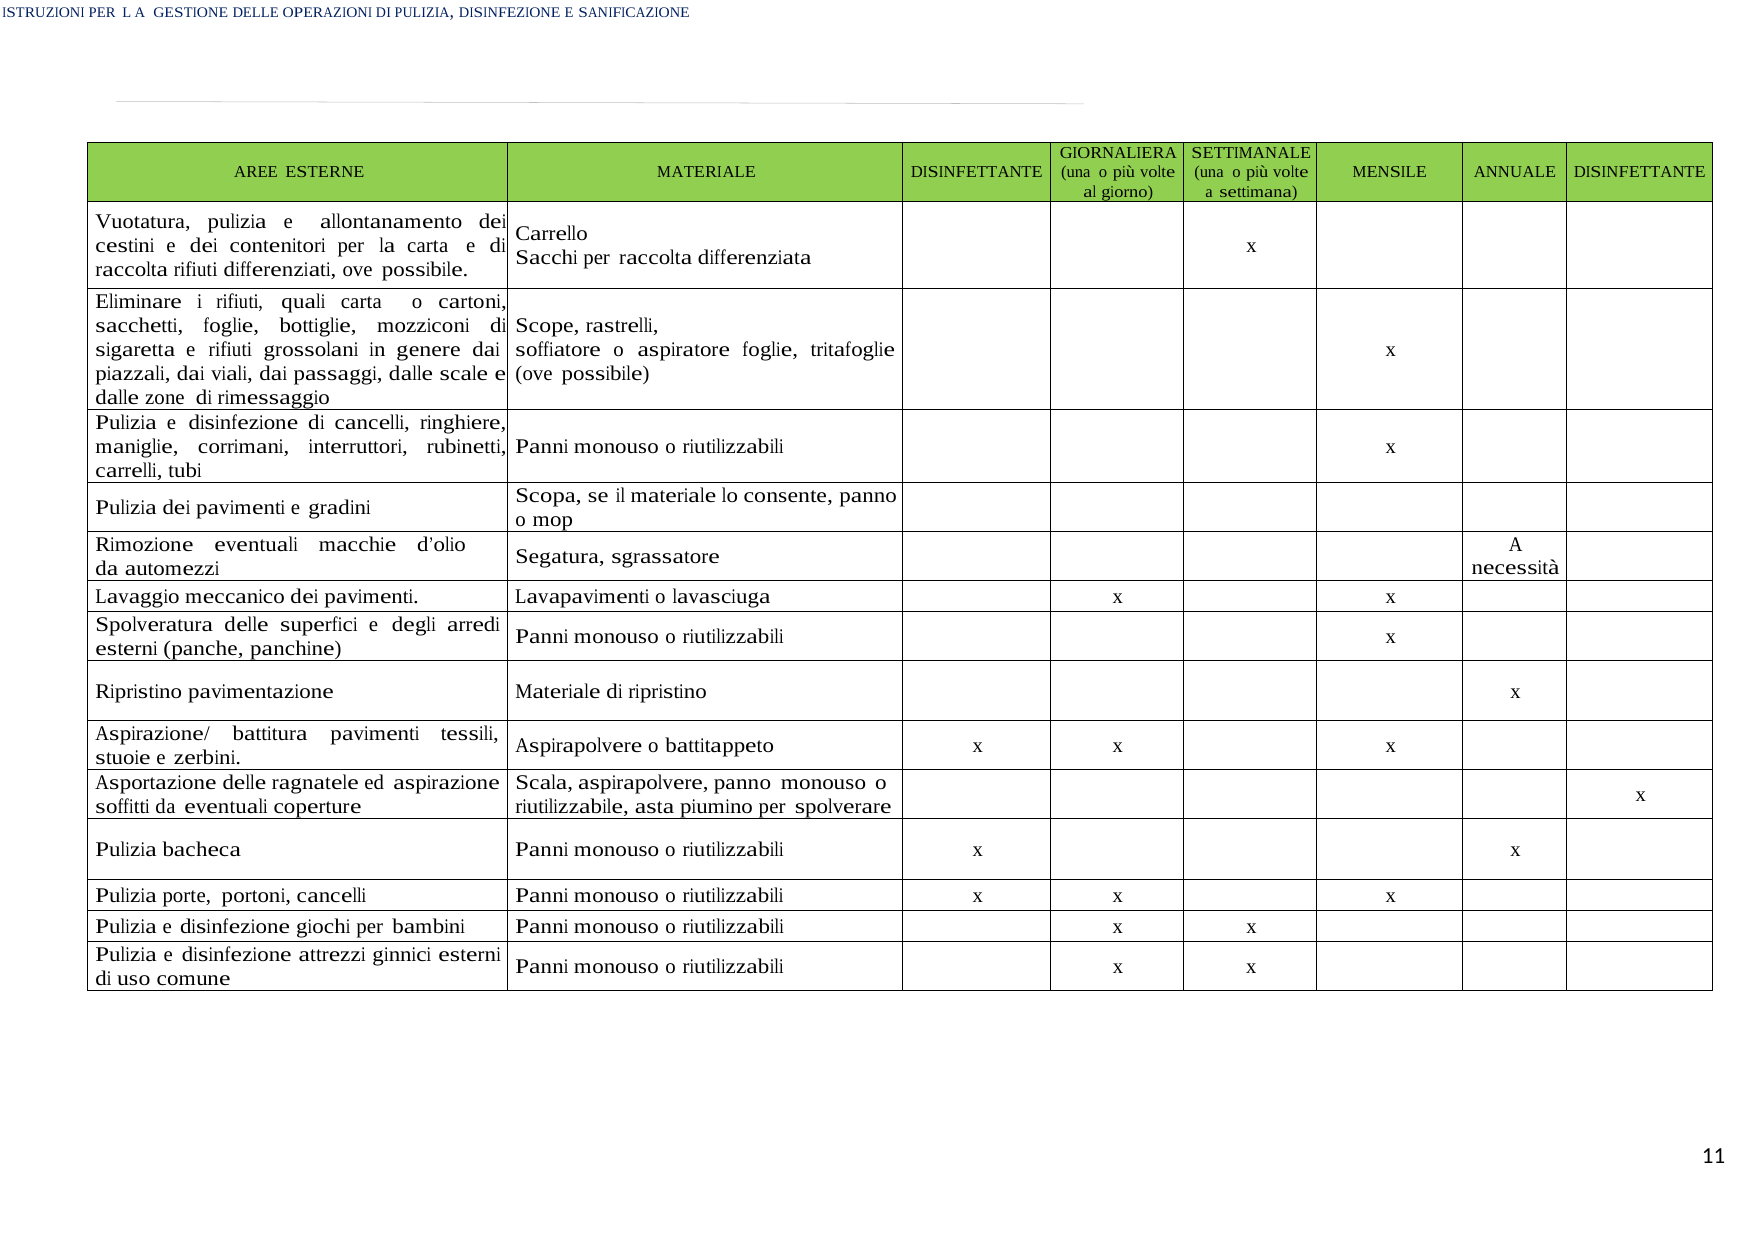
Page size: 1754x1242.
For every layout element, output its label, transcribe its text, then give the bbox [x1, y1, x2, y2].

table_cell Pulizia dei pavimenti e gradini [88, 483, 507, 531]
table_cell [1463, 880, 1566, 910]
table_cell [1463, 410, 1566, 482]
table_cell [1051, 532, 1183, 579]
table_cell Panni monouso o riutilizzabili [508, 819, 902, 879]
table_cell [1463, 581, 1566, 611]
table_cell [1184, 880, 1316, 910]
table_cell [1184, 819, 1316, 879]
table_cell [1184, 770, 1316, 818]
table_cell [1567, 721, 1712, 769]
table_cell x [903, 721, 1050, 769]
table_cell [1051, 410, 1183, 482]
table_cell [903, 770, 1050, 818]
table_cell x [1184, 202, 1316, 288]
table_cell Scala, aspirapolvere, panno monouso o riutilizzabile, asta piumino per spolverare [508, 770, 902, 818]
table_cell A necessità [1463, 532, 1566, 579]
table_cell Pulizia e disinfezione attrezzi ginnici esterni di uso comune [88, 942, 507, 990]
table_cell Panni monouso o riutilizzabili [508, 410, 902, 482]
table_cell [1567, 942, 1712, 990]
table_cell [1184, 721, 1316, 769]
table_cell x [1463, 819, 1566, 879]
table_cell x [1317, 289, 1462, 409]
table_cell [1567, 911, 1712, 941]
table_cell Pulizia bacheca [88, 819, 507, 879]
table_cell [1051, 770, 1183, 818]
table_cell x [1051, 721, 1183, 769]
table_cell [1317, 202, 1462, 288]
table_header MENSILE [1317, 143, 1462, 201]
table_cell x [1051, 581, 1183, 611]
table_cell x [1184, 942, 1316, 990]
table_cell [903, 612, 1050, 659]
table_cell [903, 410, 1050, 482]
table_cell [1184, 410, 1316, 482]
table_cell Carrello Sacchi per raccolta differenziata [508, 202, 902, 288]
table_cell [1567, 819, 1712, 879]
table_cell Eliminare i rifiuti, quali carta o cartoni, sacchetti, foglie, bottiglie, mozziconi di sigaretta e rifiuti grossolani in genere dai piazzali, dai viali, dai passaggi, dalle scale e dalle zone di rimessaggio [88, 289, 507, 409]
table_cell [1184, 532, 1316, 579]
table_cell x [1317, 880, 1462, 910]
table_cell [1184, 661, 1316, 720]
table_cell [903, 483, 1050, 531]
table_cell Aspirazione/ battitura pavimenti tessili, stuoie e zerbini. [88, 721, 507, 769]
table_cell [1051, 483, 1183, 531]
table_cell [903, 532, 1050, 579]
table_header MATERIALE [508, 143, 902, 201]
table_cell x [903, 880, 1050, 910]
table_cell Ripristino pavimentazione [88, 661, 507, 720]
table_cell Segatura, sgrassatore [508, 532, 902, 579]
table_cell [1317, 532, 1462, 579]
table_cell [1317, 942, 1462, 990]
table_cell [1463, 289, 1566, 409]
table_cell [1567, 410, 1712, 482]
table_cell [1317, 770, 1462, 818]
table_cell [1317, 483, 1462, 531]
table_cell [1463, 911, 1566, 941]
table_cell x [1317, 410, 1462, 482]
table_cell Pulizia e disinfezione di cancelli, ringhiere, maniglie, corrimani, interruttori, rubinetti, carrelli, tubi [88, 410, 507, 482]
table_cell [1463, 721, 1566, 769]
table_cell [903, 911, 1050, 941]
table_cell [903, 289, 1050, 409]
table_cell [1184, 289, 1316, 409]
table_cell Pulizia porte, portoni, cancelli [88, 880, 507, 910]
table_cell [1184, 612, 1316, 659]
table_cell [1567, 202, 1712, 288]
table_cell Panni monouso o riutilizzabili [508, 880, 902, 910]
table_cell [1051, 661, 1183, 720]
table_cell Lavapavimenti o lavasciuga [508, 581, 902, 611]
table_cell [1317, 911, 1462, 941]
table_header DISINFETTANTE [1567, 143, 1712, 201]
table_header SETTIMANALE (una o più volte a settimana) [1184, 143, 1316, 201]
table_cell Materiale di ripristino [508, 661, 902, 720]
table_cell Scope, rastrelli, soffiatore o aspiratore foglie, tritafoglie (ove possibile) [508, 289, 902, 409]
table_cell [1051, 819, 1183, 879]
table_cell Panni monouso o riutilizzabili [508, 612, 902, 659]
table_cell x [1051, 911, 1183, 941]
table_cell Asportazione delle ragnatele ed aspirazione soffitti da eventuali coperture [88, 770, 507, 818]
table_cell Lavaggio meccanico dei pavimenti. [88, 581, 507, 611]
table_header AREE ESTERNE [88, 143, 507, 201]
table_cell x [1317, 612, 1462, 659]
table_cell x [1463, 661, 1566, 720]
table_cell [903, 942, 1050, 990]
table_cell [903, 202, 1050, 288]
table_cell Vuotatura, pulizia e allontanamento dei cestini e dei contenitori per la carta e di raccolta rifiuti differenziati, ove possibile. [88, 202, 507, 288]
table_cell [1317, 661, 1462, 720]
table_cell x [903, 819, 1050, 879]
table_cell Rimozione eventuali macchie d’olio da automezzi [88, 532, 507, 579]
table_cell x [1317, 581, 1462, 611]
table_cell [1567, 483, 1712, 531]
table_cell [1184, 483, 1316, 531]
table_header DISINFETTANTE [903, 143, 1050, 201]
table_cell [1463, 612, 1566, 659]
table_cell x [1317, 721, 1462, 769]
table_cell Aspirapolvere o battitappeto [508, 721, 902, 769]
table_cell [903, 581, 1050, 611]
table_cell [1463, 483, 1566, 531]
table_cell [1317, 819, 1462, 879]
table_cell x [1184, 911, 1316, 941]
table_cell Panni monouso o riutilizzabili [508, 942, 902, 990]
table_cell x [1051, 880, 1183, 910]
table_cell [1463, 202, 1566, 288]
table_cell [1463, 770, 1566, 818]
table_cell Scopa, se il materiale lo consente, panno o mop [508, 483, 902, 531]
table_header GIORNALIERA (una o più volte al giorno) [1051, 143, 1183, 201]
table_cell Panni monouso o riutilizzabili [508, 911, 902, 941]
table_cell [1567, 880, 1712, 910]
table_cell [1567, 581, 1712, 611]
table_cell [1567, 532, 1712, 579]
table_header ANNUALE [1463, 143, 1566, 201]
table_cell x [1567, 770, 1712, 818]
table_cell [1051, 202, 1183, 288]
table_cell [1567, 661, 1712, 720]
table_cell x [1051, 942, 1183, 990]
table_cell [1567, 289, 1712, 409]
table_cell [1051, 289, 1183, 409]
table_cell Pulizia e disinfezione giochi per bambini [88, 911, 507, 941]
table_cell [903, 661, 1050, 720]
table_cell [1463, 942, 1566, 990]
table_cell [1184, 581, 1316, 611]
table_cell [1051, 612, 1183, 659]
table_cell Spolveratura delle superfici e degli arredi esterni (panche, panchine) [88, 612, 507, 659]
table_cell [1567, 612, 1712, 659]
